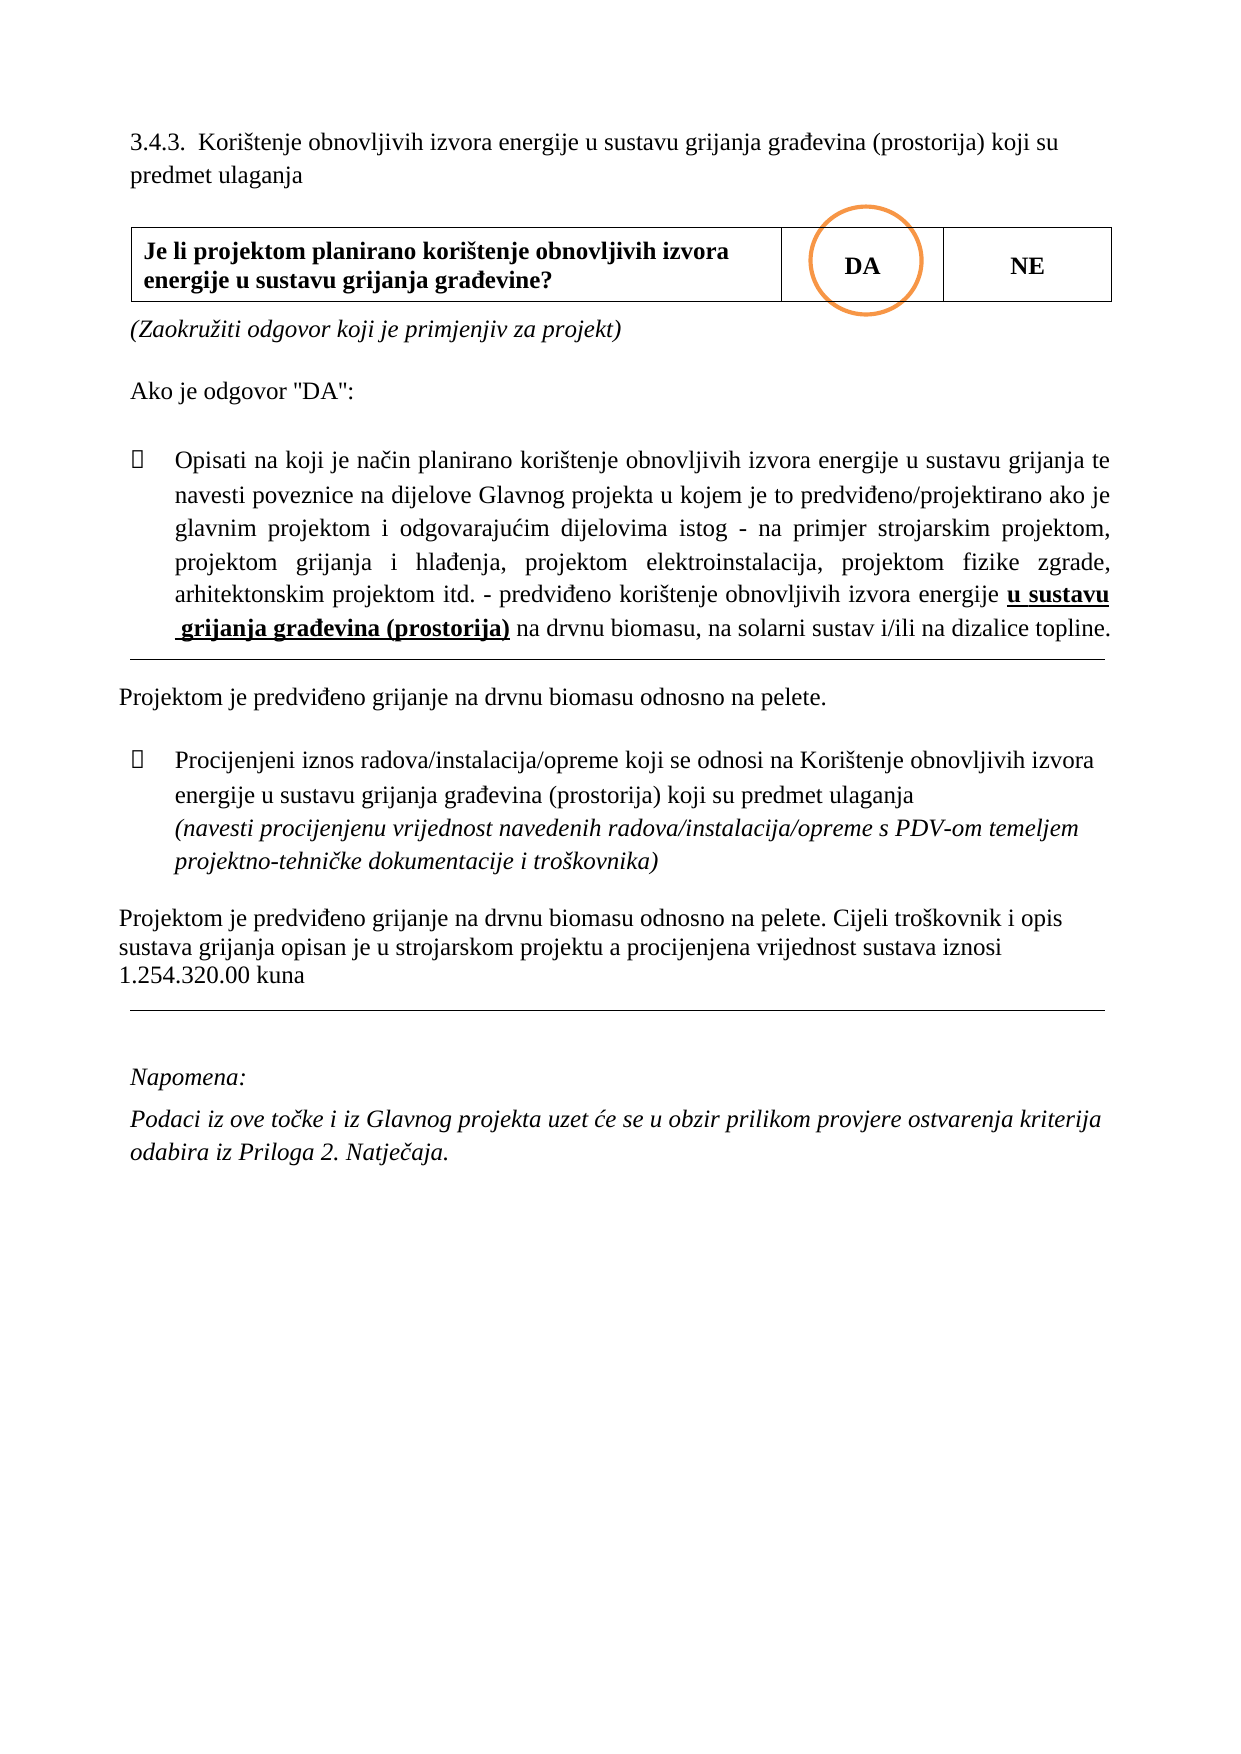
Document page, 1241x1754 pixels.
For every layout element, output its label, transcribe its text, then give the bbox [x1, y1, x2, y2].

subtitle Korištenje obnovljivih izvora energije u sustavu grijanja građevina (prostorija) koji su predmet ulaganja [130, 127, 1111, 189]
text Napomena: [130, 1062, 1123, 1091]
subtitle Ako je odgovor ''DA'': [130, 376, 1123, 405]
text (Zaokružiti odgovor koji je primjenjiv za projekt) [130, 314, 1123, 343]
table_header Je li projektom planirano korištenje obnovljivih izvora energije u sustavu grijanja građevine? [132, 228, 781, 301]
text grijanja građevina (prostorija) na drvnu biomasu, na solarni sustav i/ili na dizalice topline. [174, 613, 1123, 641]
list Opisati na koji je način planirano korištenje obnovljivih izvora energije u sustavu grijanja te navesti poveznice na dijelove Glavnog projekta u kojem je to predviđeno/projektirano ako je glavnim projektom i odgovarajućim dijelovima istog - na primjer strojarskim projektom, projektom grijanja i hlađenja, projektom elektroinstalacija, projektom fizike zgrade, arhitektonskim projektom itd. - predviđeno korištenje obnovljivih izvora energije u sustavu [130, 442, 1111, 608]
subtitle Procijenjeni iznos radova/instalacija/opreme koji se odnosi na Korištenje obnovljivih izvora energije u sustavu grijanja građevina (prostorija) koji su predmet ulaganja [130, 741, 1111, 808]
table_header NE [944, 228, 1111, 301]
text Projektom je predviđeno grijanje na drvnu biomasu odnosno na pelete. Cijeli troškovnik i opis sustava grijanja opisan je u strojarskom projektu a procijenjena vrijednost sustava iznosi 1.254.320.00 kuna [119, 903, 1123, 989]
text Projektom je predviđeno grijanje na drvnu biomasu odnosno na pelete. [119, 682, 1123, 710]
text Podaci iz ove točke i iz Glavnog projekta uzet će se u obzir prilikom provjere ostvarenja kriterija odabira iz Priloga 2. Natječaja. [130, 1104, 1123, 1165]
text (navesti procijenjenu vrijednost navedenih radova/instalacija/opreme s PDV-om temeljem projektno-tehničke dokumentacije i troškovnika) [174, 813, 1111, 874]
table_header DA [782, 228, 943, 301]
